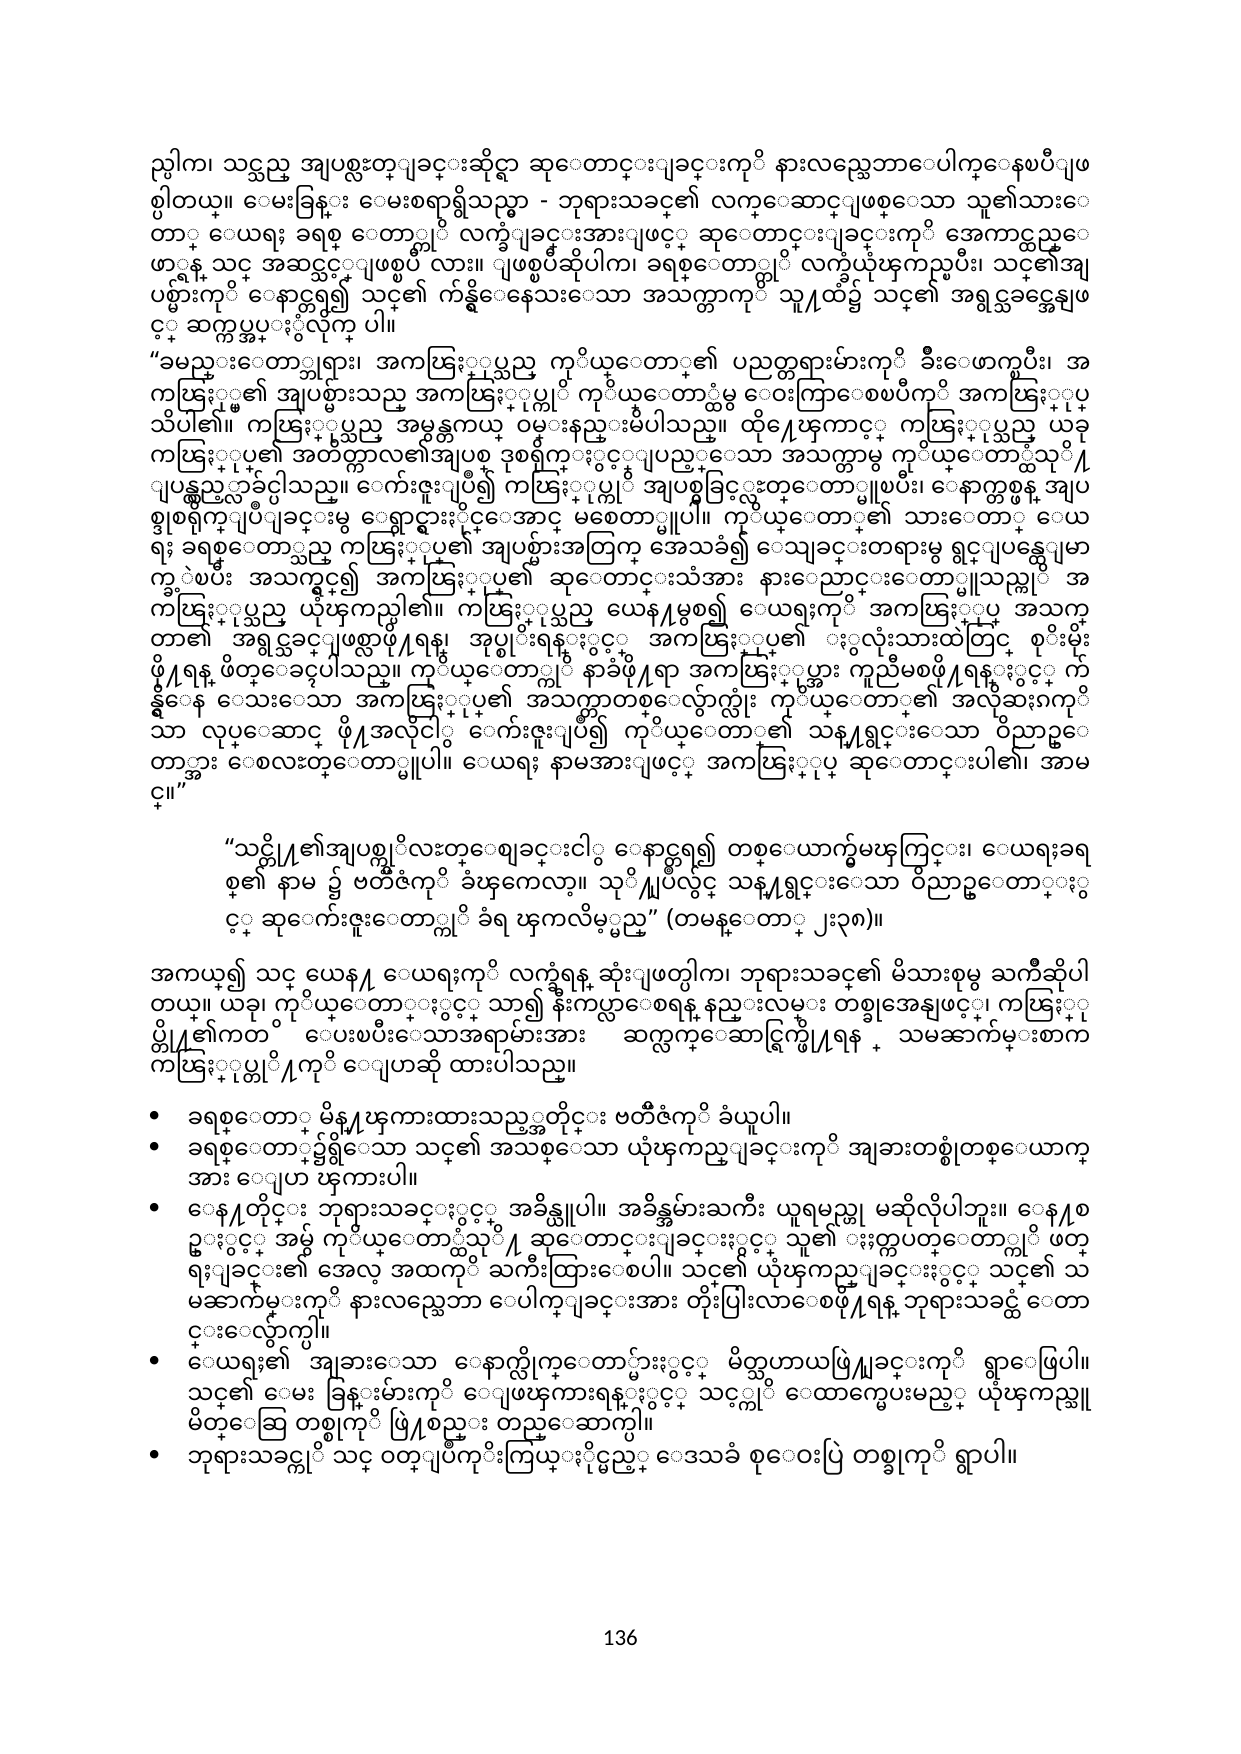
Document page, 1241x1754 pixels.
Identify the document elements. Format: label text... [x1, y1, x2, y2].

list ဘုရားသခင္ကုိ သင္ ဝတ္ျပဳကုိးကြယ္ႏိုင္မည့္ ေဒသခံ စုေဝးပြဲ တစ္ခုကုိ ရွာပါ။ [150, 1440, 507, 1469]
text “ခမည္းေတာ္ဘုရား၊ အကၽြႏ္ုပ္သည္ ကုိယ္ေတာ္၏ ပညတ္တရားမ်ားကုိ ခ်ဳိးေဖာက္ၿပီး၊ အကၽြႏု္ပ္၏ အျပစ္မ်ားသည္ အကၽြႏ္ုပ္ကုိ ကုိယ္ေတာ္ထံမွ ေဝးကြာေစၿပီကုိ အကၽြႏ္ုပ္ သိပါ၏။ ကၽြႏ္ုပ္သည္ အမွန္တကယ္ ဝမ္းနည္းမိပါသည္။ ထို႔ေၾကာင့္ ကၽြႏ္ုပ္သည္ ယခု ကၽြႏ္ုပ္၏ အတိတ္ကာလ၏အျပစ္ ဒုစရိုက္ႏွင့္ျပည့္ေသာ အသက္တာမွ ကုိယ္ေတာ္ထံသုိ႔ ျပန္လွည့္လာခ်င္ပါသည္။ ေက်းဇူးျပဳ၍ ကၽြႏ္ုပ္ကုိ အျပစ္မွခြင့္လႊတ္ေတာ္မူၿပီး၊ ေနာက္တစ္ဖန္ အျပစ္ဒုစရိုက္ျပဳျခင္းမွ ေရွာင္ရွားႏိုင္ေအာင္ မစေတာ္မူပါ။ ကုိယ္ေတာ္၏ သားေတာ္ ေယရႈ ခရစ္ေတာ္သည္ ကၽြႏ္ုပ္၏ အျပစ္မ်ားအတြက္ အေသခံ၍ ေသျခင္းတရားမွ ရွင္ျပန္ထေျမာက္ခ့ဲၿပီး အသက္ရွင္၍ အကၽြႏ္ုပ္၏ ဆုေတာင္းသံအား နားေညာင္းေတာ္မူသည္ကုိ အကၽြႏ္ုပ္သည္ ယုံၾကည္ပါ၏။ ကၽြႏ္ုပ္သည္ ယေန႔မွစ၍ ေယရႈကုိ အကၽြႏ္ုပ္ အသက္တာ၏ အရွင္သခင္ျဖစ္လာဖို႔ရန္၊ အုပ္စုိးရန္ႏွင့္ အကၽြႏ္ုပ္၏ ႏွလုံးသားထဲတြင္ စုိးမိုးဖို႔ရန္ ဖိတ္ေခၚပါသည္။ ကုိယ္ေတာ္ကုိ နာခံဖို႔ရာ အကၽြႏ္ုပ္အား ကူညီမစဖို႔ရန္ႏွင့္ က်န္ရွိေန ေသးေသာ အကၽြႏ္ုပ္၏ အသက္တာတစ္ေလွ်ာက္လုံး ကုိယ္ေတာ္၏ အလိုဆႏၵကုိသာ လုပ္ေဆာင္ ဖို႔အလိုငါွ ေက်းဇူးျပဳ၍ ကုိယ္ေတာ္၏ သန္႔ရွင္းေသာ ဝိညာဥ္ေတာ္အား ေစလႊတ္ေတာ္မူပါ။ ေယရႈ နာမအားျဖင့္ အကၽြႏ္ုပ္ ဆုေတာင္းပါ၏၊ အာမင္။” [150, 342, 1090, 805]
list ဘုရားသခင္ကုိ သင္ ဝတ္ျပဳကုိးကြယ္ႏိုင္မည့္ ေဒသခံ စုေဝးပြဲ တစ္ခုကုိ ရွာပါ။ [826, 1440, 1090, 1469]
list ေန႔တိုင္း ဘုရားသခင္ႏွင့္ အခ်ိန္ယူပါ။ အခ်ိန္အမ်ားႀကီး ယူရမည္ဟု မဆိုလိုပါဘူး။ ေန႔စဥ္ႏွင့္ အမွ် ကုိယ္ေတာ္ထံသုိ႔ ဆုေတာင္းျခင္းႏွင့္ သူ၏ ႏႈတ္ကပတ္ေတာ္ကုိ ဖတ္ရႈျခင္း၏ အေလ့ အထကုိ ႀကီးထြားေစပါ။ သင္၏ ယုံၾကည္ျခင္းႏွင့္ သင္၏ သမၼာက်မ္းကုိ နားလည္သေဘာ ေပါက္ျခင္းအား တိုးပြါးလာေစဖို႔ရန္ ဘုရားသခင္ထံ ေတာင္းေလွ်ာက္ပါ။ [150, 1195, 1090, 1344]
list ခရစ္ေတာ္၌ရွိေသာ သင္၏ အသစ္ေသာ ယုံၾကည္ျခင္းကုိ အျခားတစ္စုံတစ္ေယာက္အား ေျပာ ၾကားပါ။ [150, 1134, 1090, 1191]
list ေယရႈ၏ အျခားေသာ ေနာက္လိုက္ေတာ္မ်ားႏွင့္ မိတ္သဟာယဖြဲ႔ျခင္းကုိ ရွာေဖြပါ။ သင္၏ ေမး ခြန္းမ်ားကုိ ေျဖၾကားရန္ႏွင့္ သင့္ကုိ ေထာက္မေပးမည့္ ယုံၾကည္သူ မိတ္ေဆြ တစ္စုကုိ ဖြဲ႔စည္း တည္ေဆာက္ပါ။ [150, 1348, 1090, 1436]
list ဘုရားသခင္ကုိ သင္ ဝတ္ျပဳကုိးကြယ္ႏိုင္မည့္ ေဒသခံ စုေဝးပြဲ တစ္ခုကုိ ရွာပါ။ [507, 1440, 824, 1469]
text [150, 150, 1090, 338]
text အကယ္၍ သင္ ယေန႔ ေယရႈကုိ လက္ခံရန္ ဆုံးျဖတ္ပါက၊ ဘုရားသခင္၏ မိသားစုမွ ႀကိဳဆိုပါ တယ္။ ယခု၊ ကုိယ္ေတာ္ႏွင့္ သာ၍ နီးကပ္လာေစရန္ နည္းလမ္း တစ္ခုအေနျဖင့္၊ ကၽြႏ္ုပ္တို႔၏ကတိ ေပးၿပီးေသာအရာမ်ားအား ဆက္လက္ေဆာင္ရြက္ဖို႔ရန္ သမၼာက်မ္းစာက ကၽြႏ္ုပ္တုိ႔ကုိ ေျပာဆို ထားပါသည္။ [150, 960, 1090, 1078]
list ခရစ္ေတာ္ မိန္႔ၾကားထားသည့္အတိုင္း ဗတၱိဇံကုိ ခံယူပါ။ [150, 1103, 1090, 1130]
text “သင္တို႔၏အျပစ္ကုိလႊတ္ေစျခင္းငါွ ေနာင္တရ၍ တစ္ေယာက္မွ်မၾကြင္း၊ ေယရႈခရစ္၏ နာမ ၌ ဗတၱိဇံကုိ ခံၾကေလာ့။ သုိ႔ျပဳလွ်င္ သန္႔ရွင္းေသာ ဝိညာဥ္ေတာ္ႏွင့္ ဆုေက်းဇူးေတာ္ကုိ ခံရ ၾကလိမ့္မည္” (တမန္ေတာ္ ၂း၃၈)။ [225, 830, 1090, 934]
